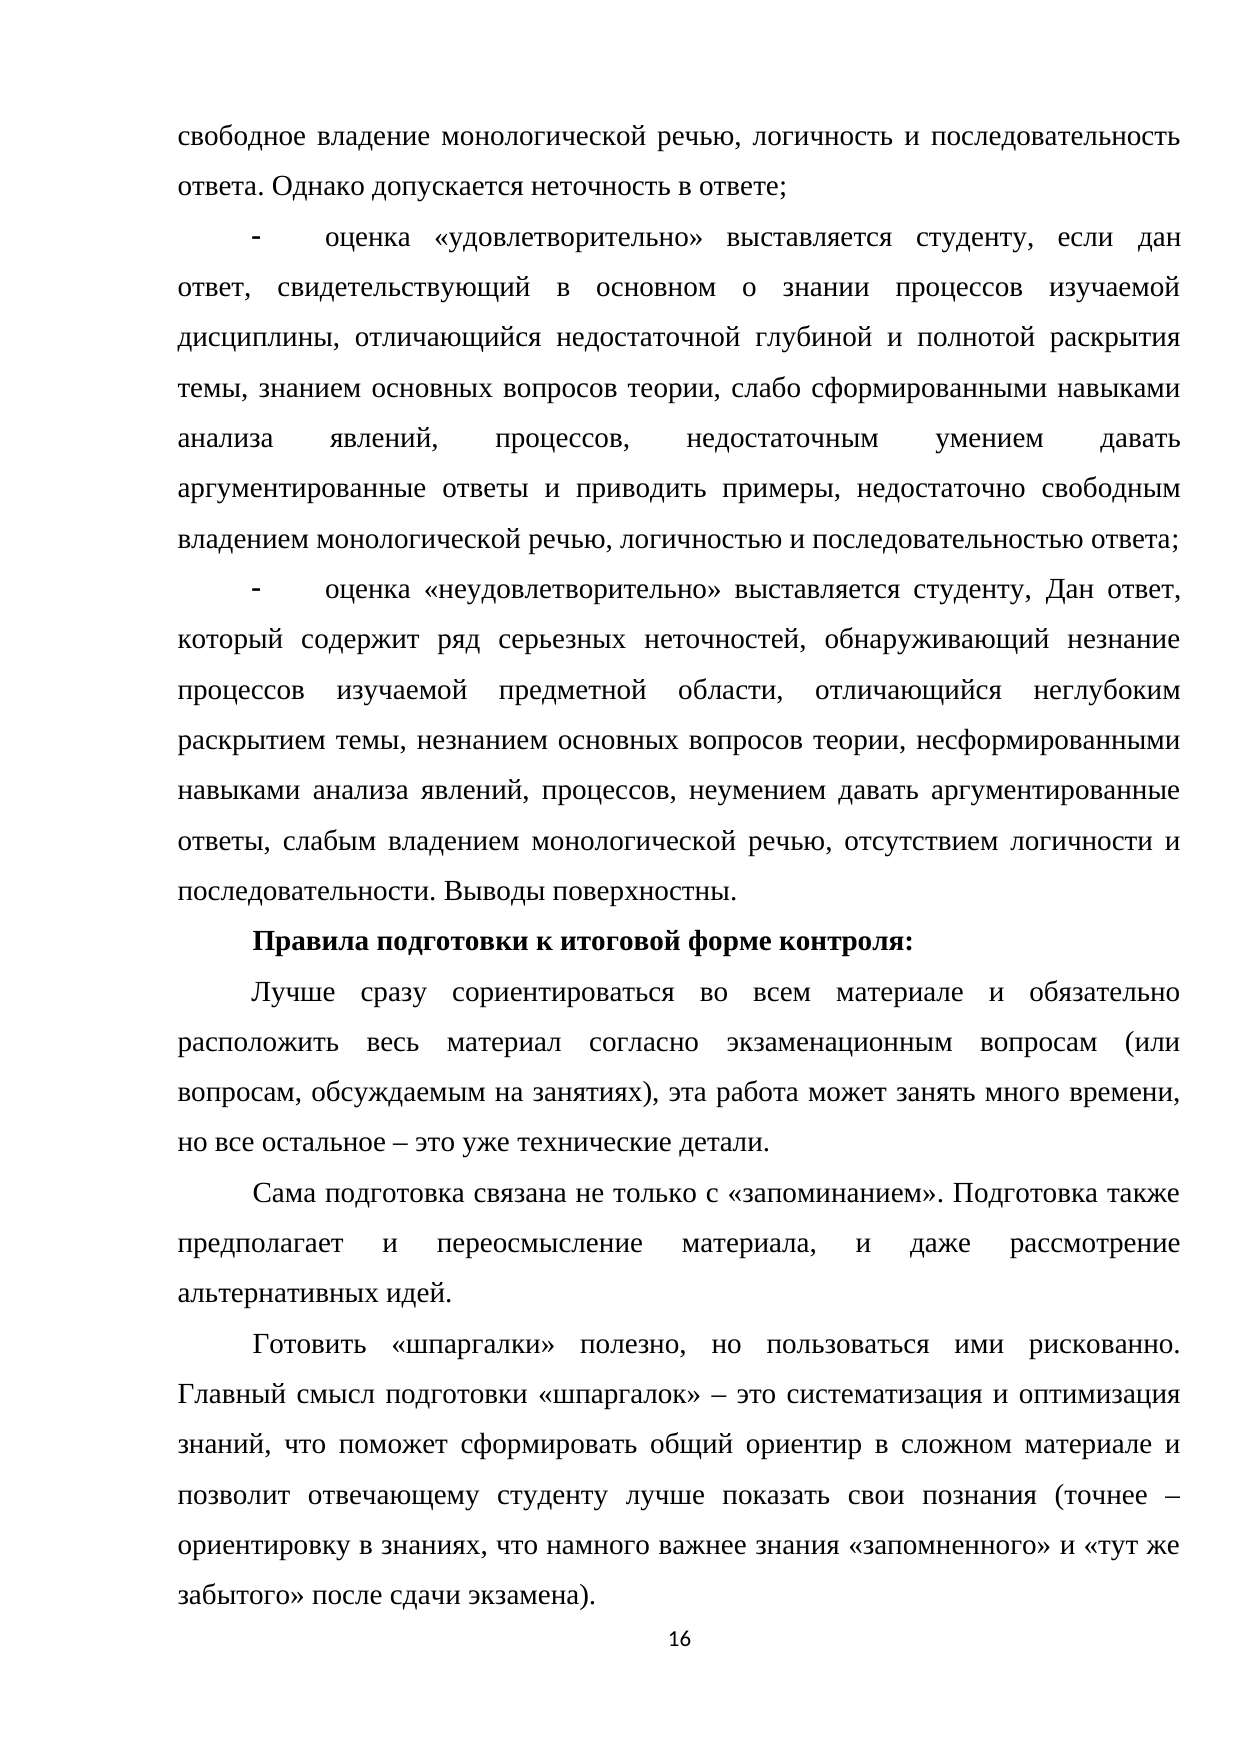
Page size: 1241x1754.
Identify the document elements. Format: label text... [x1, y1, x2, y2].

text Сама подготовка связана не только с «запоминанием». Подготовка также предполагает и переосмысление материала, и даже рассмотрение альтернативных идей. [177, 1175, 1181, 1309]
text Правила подготовки к итоговой форме контроля: [177, 923, 1181, 957]
text Готовить «шпаргалки» полезно, но пользоваться ими рискованно. Главный смысл подготовки «шпаргалок» – это систематизация и оптимизация знаний, что поможет сформировать общий ориентир в сложном материале и позволит отвечающему студенту лучше показать свои познания (точнее – ориентировку в знаниях, что намного важнее знания «запомненного» и «тут же забытого» после сдачи экзамена). [177, 1326, 1181, 1611]
list оценка «неудовлетворительно» выставляется студенту, Дан ответ, который содержит ряд серьезных неточностей, обнаруживающий незнание процессов изучаемой предметной области, отличающийся неглубоким раскрытием темы, незнанием основных вопросов теории, несформированными навыками анализа явлений, процессов, неумением давать аргументированные ответы, слабым владением монологической речью, отсутствием логичности и последовательности. Выводы поверхностны. [177, 571, 1181, 907]
text Лучше сразу сориентироваться во всем материале и обязательно расположить весь материал согласно экзаменационным вопросам (или вопросам, обсуждаемым на занятиях), эта работа может занять много времени, но все остальное – это уже технические детали. [177, 974, 1181, 1158]
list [177, 118, 1181, 202]
list оценка «удовлетворительно» выставляется студенту, если дан ответ, свидетельствующий в основном о знании процессов изучаемой дисциплины, отличающийся недостаточной глубиной и полнотой раскрытия темы, знанием основных вопросов теории, слабо сформированными навыками анализа явлений, процессов, недостаточным умением давать аргументированные ответы и приводить примеры, недостаточно свободным владением монологической речью, логичностью и последовательностью ответа; [177, 219, 1181, 554]
